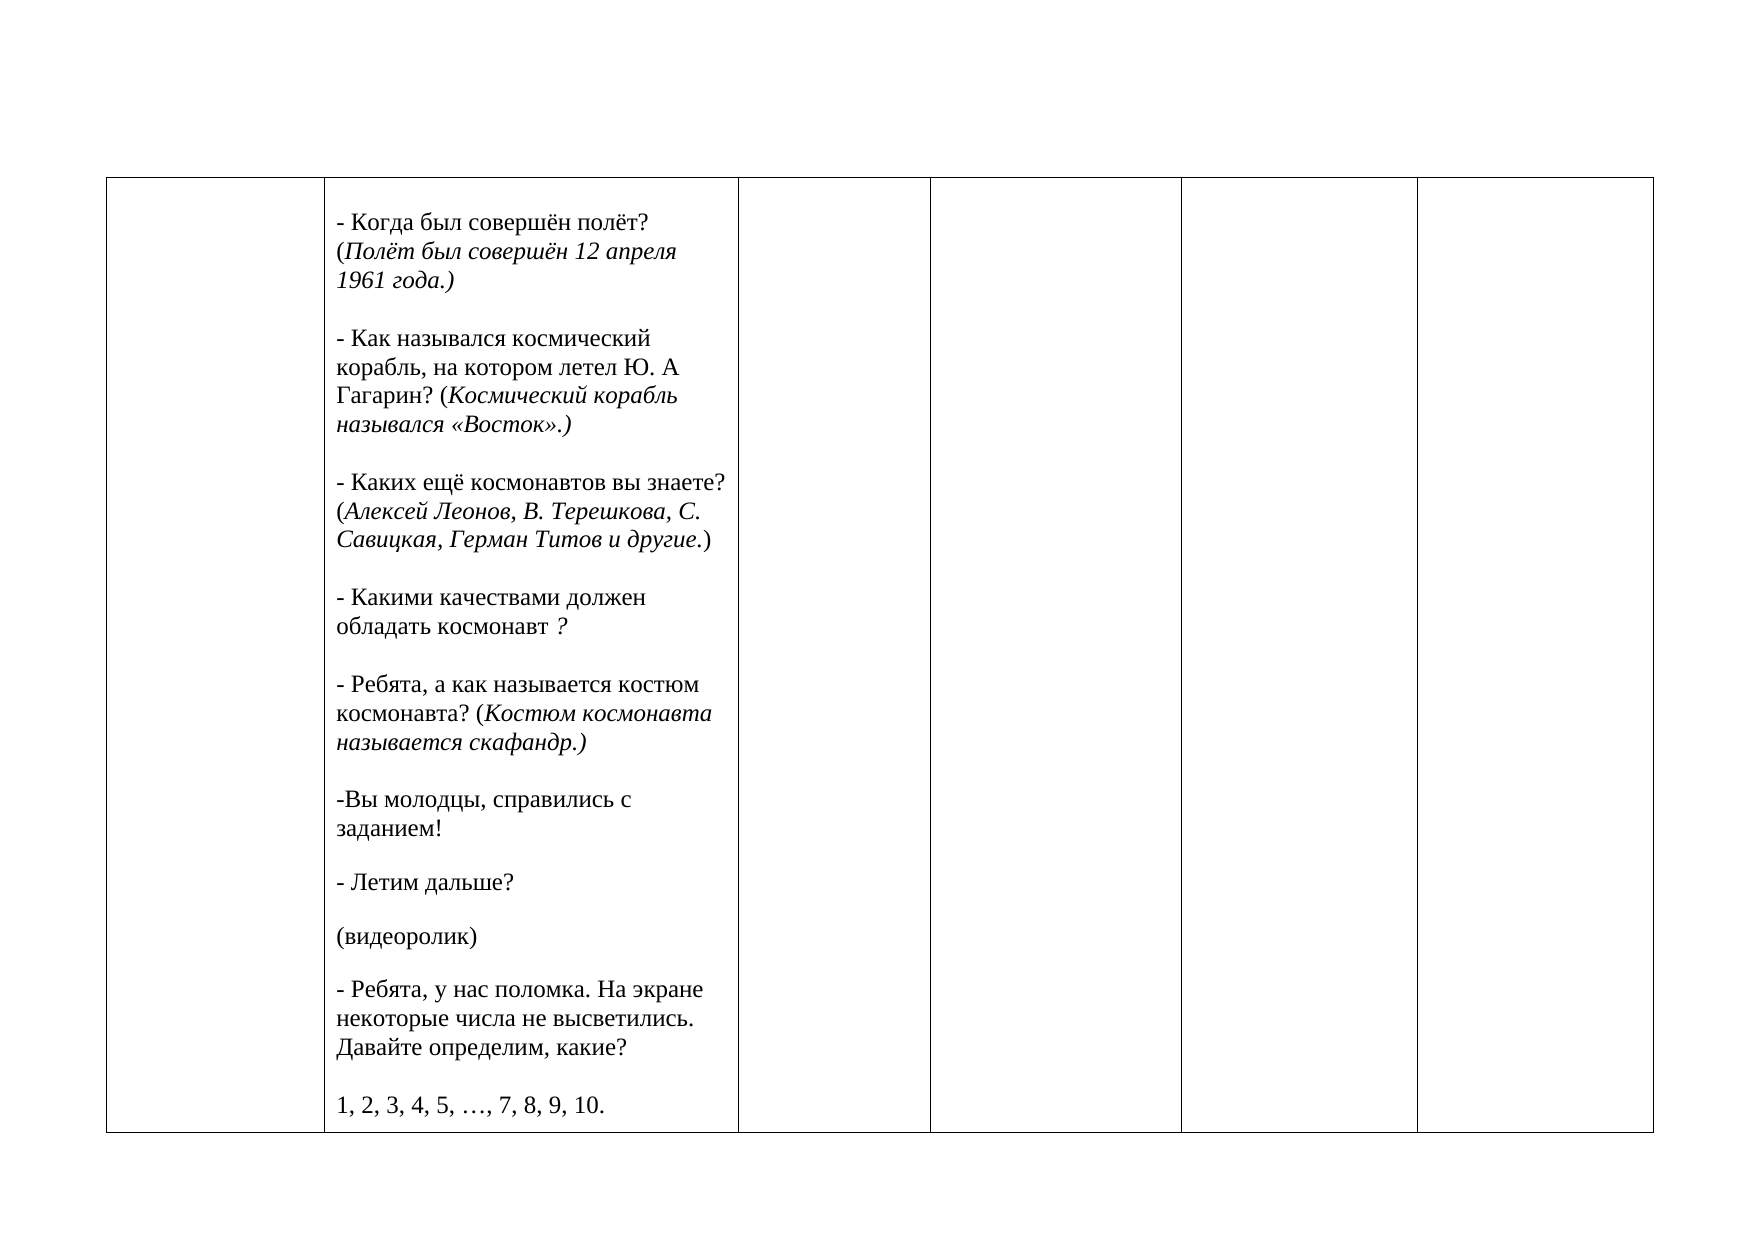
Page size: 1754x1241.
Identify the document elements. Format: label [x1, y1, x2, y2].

table_cell [1182, 178, 1417, 1132]
table_cell [1418, 178, 1653, 1132]
table_cell [739, 178, 930, 1132]
table_cell [325, 178, 738, 1132]
table_cell [931, 178, 1181, 1132]
table_cell [107, 178, 324, 1132]
